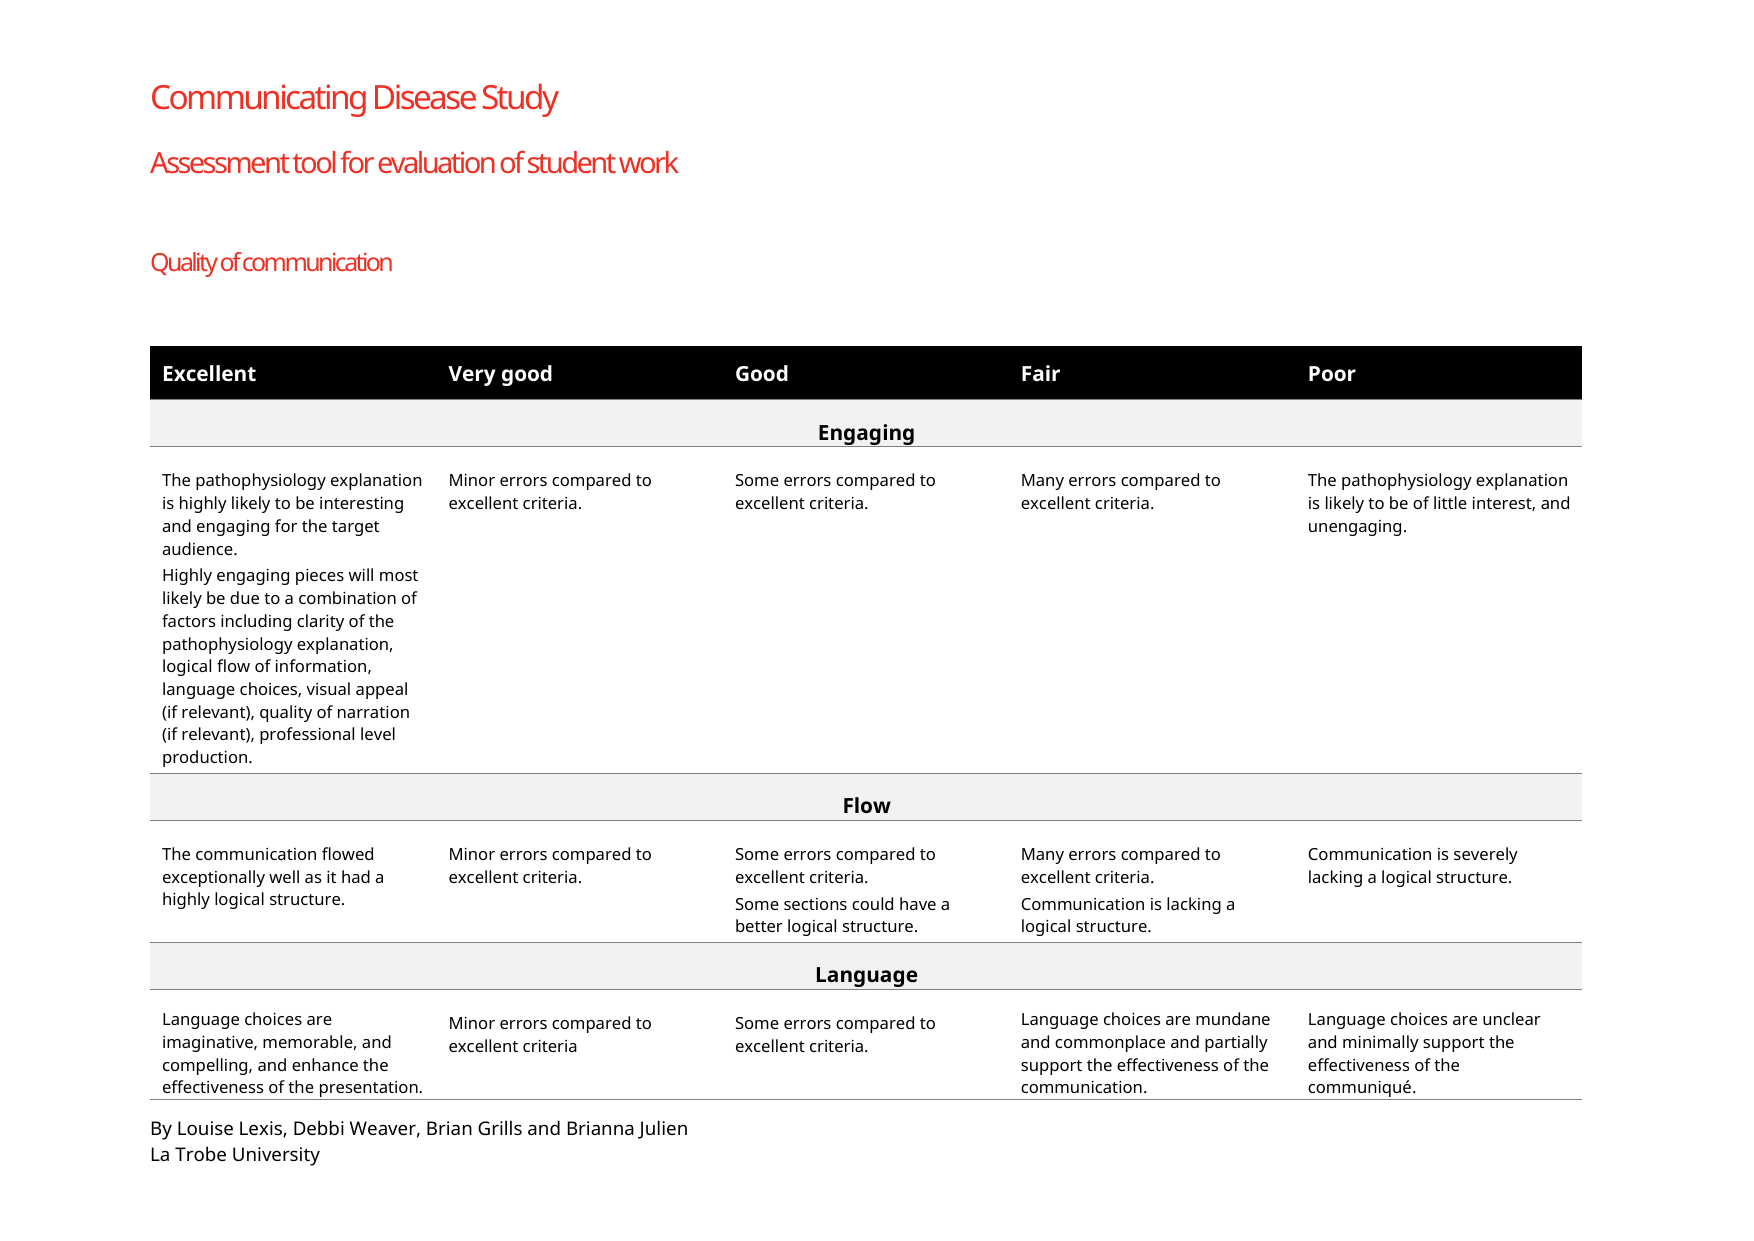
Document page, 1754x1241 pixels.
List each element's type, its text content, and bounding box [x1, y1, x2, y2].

table_cell Engaging [150, 400, 1582, 446]
table_cell Minor errors compared to excellent criteria. [436, 447, 723, 772]
text Quality of communication [150, 245, 1604, 279]
table_cell Many errors compared to excellent criteria. Communication is lacking a logical structure. [1009, 821, 1296, 942]
table_cell The communication flowed exceptionally well as it had a highly logical structure. [150, 821, 436, 942]
table_cell Flow [150, 774, 1582, 820]
table_header Fair [1009, 346, 1296, 399]
table_cell The pathophysiology explanation is likely to be of little interest, and unengaging. [1296, 447, 1582, 772]
table_header Very good [436, 346, 723, 399]
table_header Good [723, 346, 1009, 399]
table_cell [150, 990, 436, 1098]
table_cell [1296, 990, 1582, 1098]
table_cell Some errors compared to excellent criteria. Some sections could have a better logical structure. [723, 821, 1009, 942]
table_cell Many errors compared to excellent criteria. [1009, 447, 1296, 772]
table_cell Language [150, 943, 1582, 989]
table_header Poor [1296, 346, 1582, 399]
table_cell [436, 990, 723, 1098]
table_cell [723, 990, 1009, 1098]
table_header Excellent [150, 346, 436, 399]
table_cell Minor errors compared to excellent criteria. [436, 821, 723, 942]
table_cell Some errors compared to excellent criteria. [723, 447, 1009, 772]
table_cell The pathophysiology explanation is highly likely to be interesting and engaging for the target audience. Highly engaging pieces will most likely be due to a combination of factors including clarity of the pathophysiology explanation, logical flow of information, language choices, visual appeal (if relevant), quality of narration (if relevant), professional level production. [150, 447, 436, 772]
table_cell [1009, 990, 1296, 1098]
table_cell Communication is severely lacking a logical structure. [1296, 821, 1582, 942]
